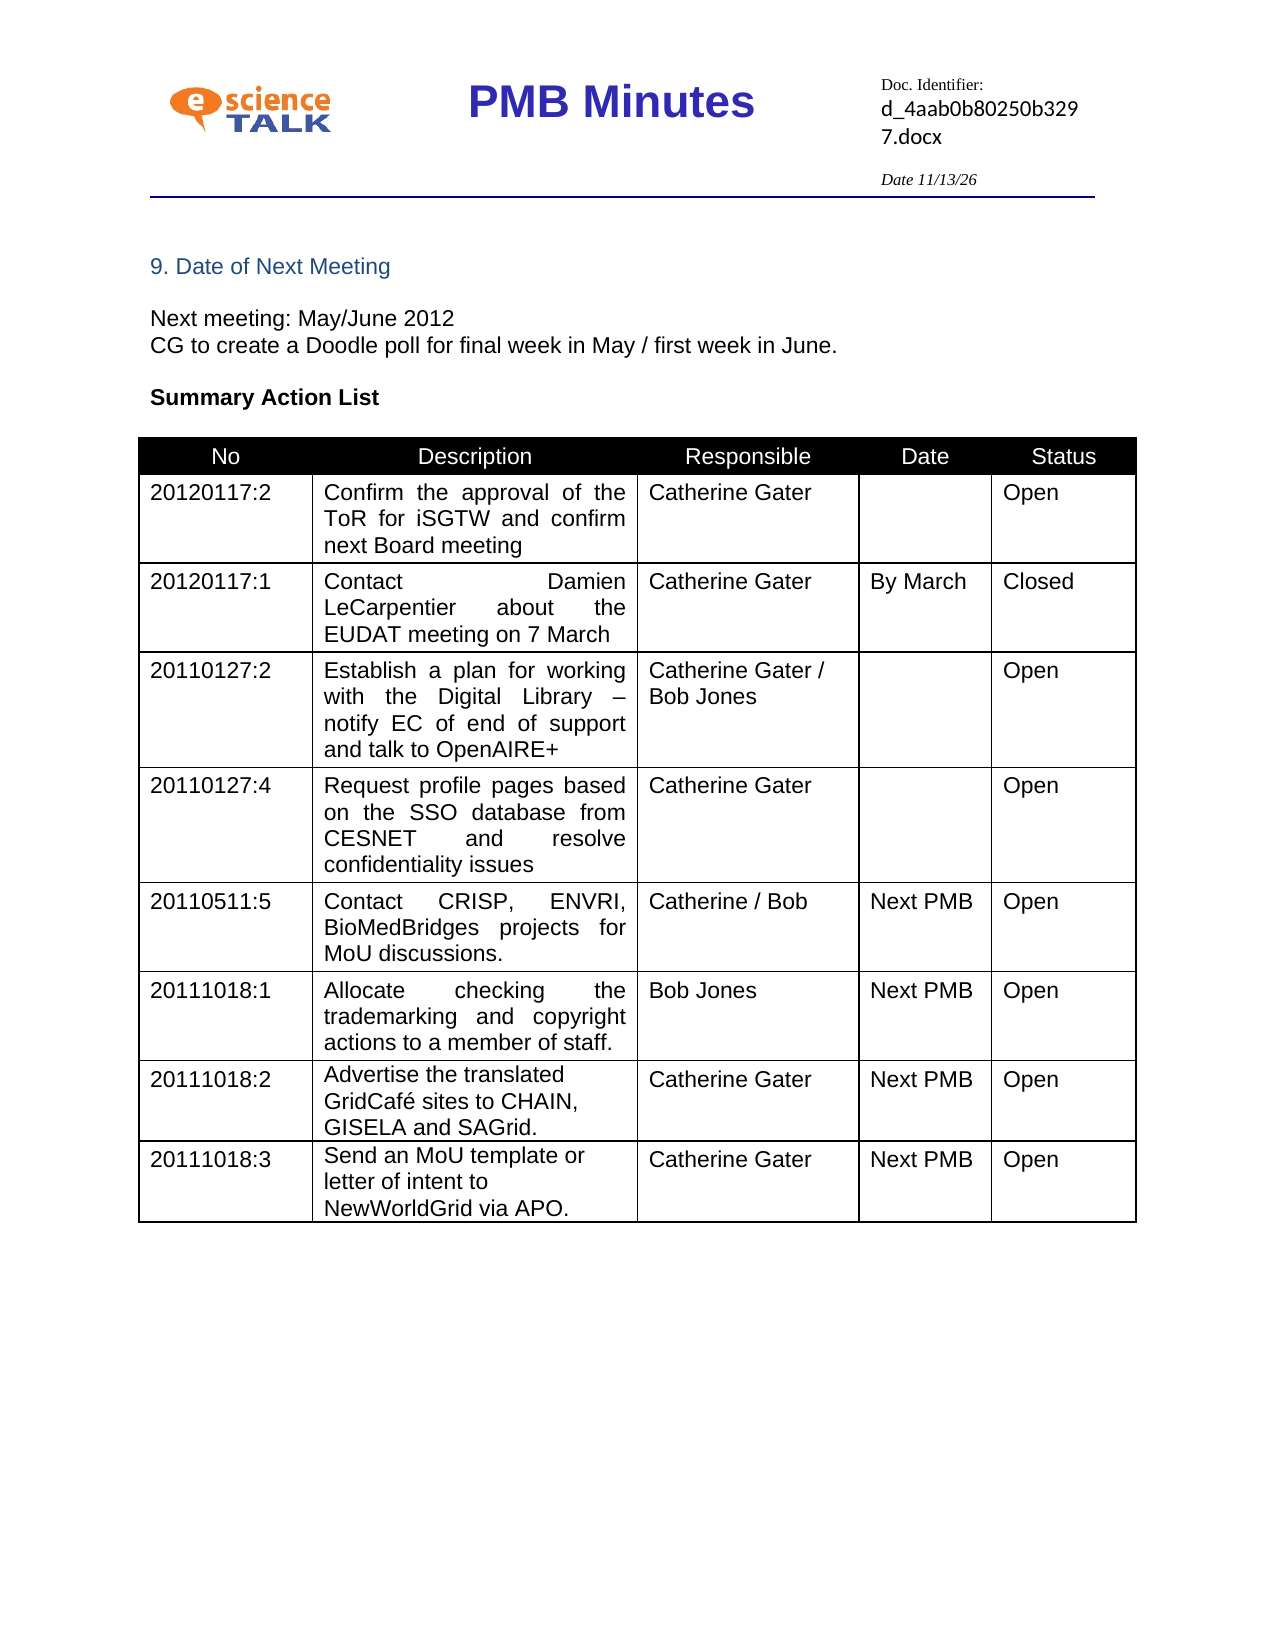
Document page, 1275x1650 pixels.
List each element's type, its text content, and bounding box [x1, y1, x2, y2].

table_cell Open [992, 475, 1135, 562]
table_cell [860, 475, 991, 562]
table_cell Closed [992, 564, 1135, 651]
table_header No [140, 439, 312, 473]
table_header Status [992, 439, 1135, 473]
table_cell By March [860, 564, 991, 651]
table_cell Open [992, 653, 1135, 767]
table_cell Open [992, 972, 1135, 1060]
table_cell Contact CRISP, ENVRI, BioMedBridges projects for MoU discussions. [313, 883, 637, 971]
table_cell 20120117:1 [140, 564, 312, 651]
text Next meeting: May/June 2012 [150, 305, 1125, 332]
table_cell Catherine Gater [638, 1142, 858, 1221]
table_cell Next PMB [860, 1142, 991, 1221]
table_cell Request profile pages based on the SSO database from CESNET and resolve confidentiality issues [313, 768, 637, 882]
table_cell [860, 768, 991, 882]
table_cell Confirm the approval of the ToR for iSGTW and confirm next Board meeting [313, 475, 637, 562]
table_cell 20110127:2 [140, 653, 312, 767]
table_cell Open [992, 1061, 1135, 1140]
table_cell Allocate checking the trademarking and copyright actions to a member of staff. [313, 972, 637, 1060]
table_header Description [313, 439, 637, 473]
table_cell Catherine Gater [638, 564, 858, 651]
table_cell Catherine Gater [638, 1061, 858, 1140]
text Summary Action List [150, 384, 1125, 411]
table_cell Catherine / Bob [638, 883, 858, 971]
table_cell 20110127:4 [140, 768, 312, 882]
table_cell 20110511:5 [140, 883, 312, 971]
table_cell Open [992, 883, 1135, 971]
table_cell Advertise the translated GridCafé sites to CHAIN, GISELA and SAGrid. [313, 1061, 637, 1140]
table_cell Catherine Gater [638, 475, 858, 562]
picture [157, 75, 343, 135]
table_cell Establish a plan for working with the Digital Library – notify EC of end of support and talk to OpenAIRE+ [313, 653, 637, 767]
table_header Date [860, 439, 991, 473]
table_cell Contact Damien LeCarpentier about the EUDAT meeting on 7 March [313, 564, 637, 651]
table_cell Bob Jones [638, 972, 858, 1060]
table_cell 20111018:1 [140, 972, 312, 1060]
table_cell Next PMB [860, 972, 991, 1060]
table_cell Next PMB [860, 1061, 991, 1140]
table_cell Open [992, 1142, 1135, 1221]
table_header Responsible [638, 439, 858, 473]
table_cell Next PMB [860, 883, 991, 971]
table_cell Catherine Gater / Bob Jones [638, 653, 858, 767]
table_cell Catherine Gater [638, 768, 858, 882]
table_cell Send an MoU template or letter of intent to NewWorldGrid via APO. [313, 1142, 637, 1221]
table_cell 20120117:2 [140, 475, 312, 562]
table_cell [860, 653, 991, 767]
text CG to create a Doodle poll for final week in May / first week in June. [150, 332, 1125, 358]
table_cell 20111018:2 [140, 1061, 312, 1140]
table_cell Open [992, 768, 1135, 882]
text 9. Date of Next Meeting [150, 253, 1125, 279]
table_cell 20111018:3 [140, 1142, 312, 1221]
